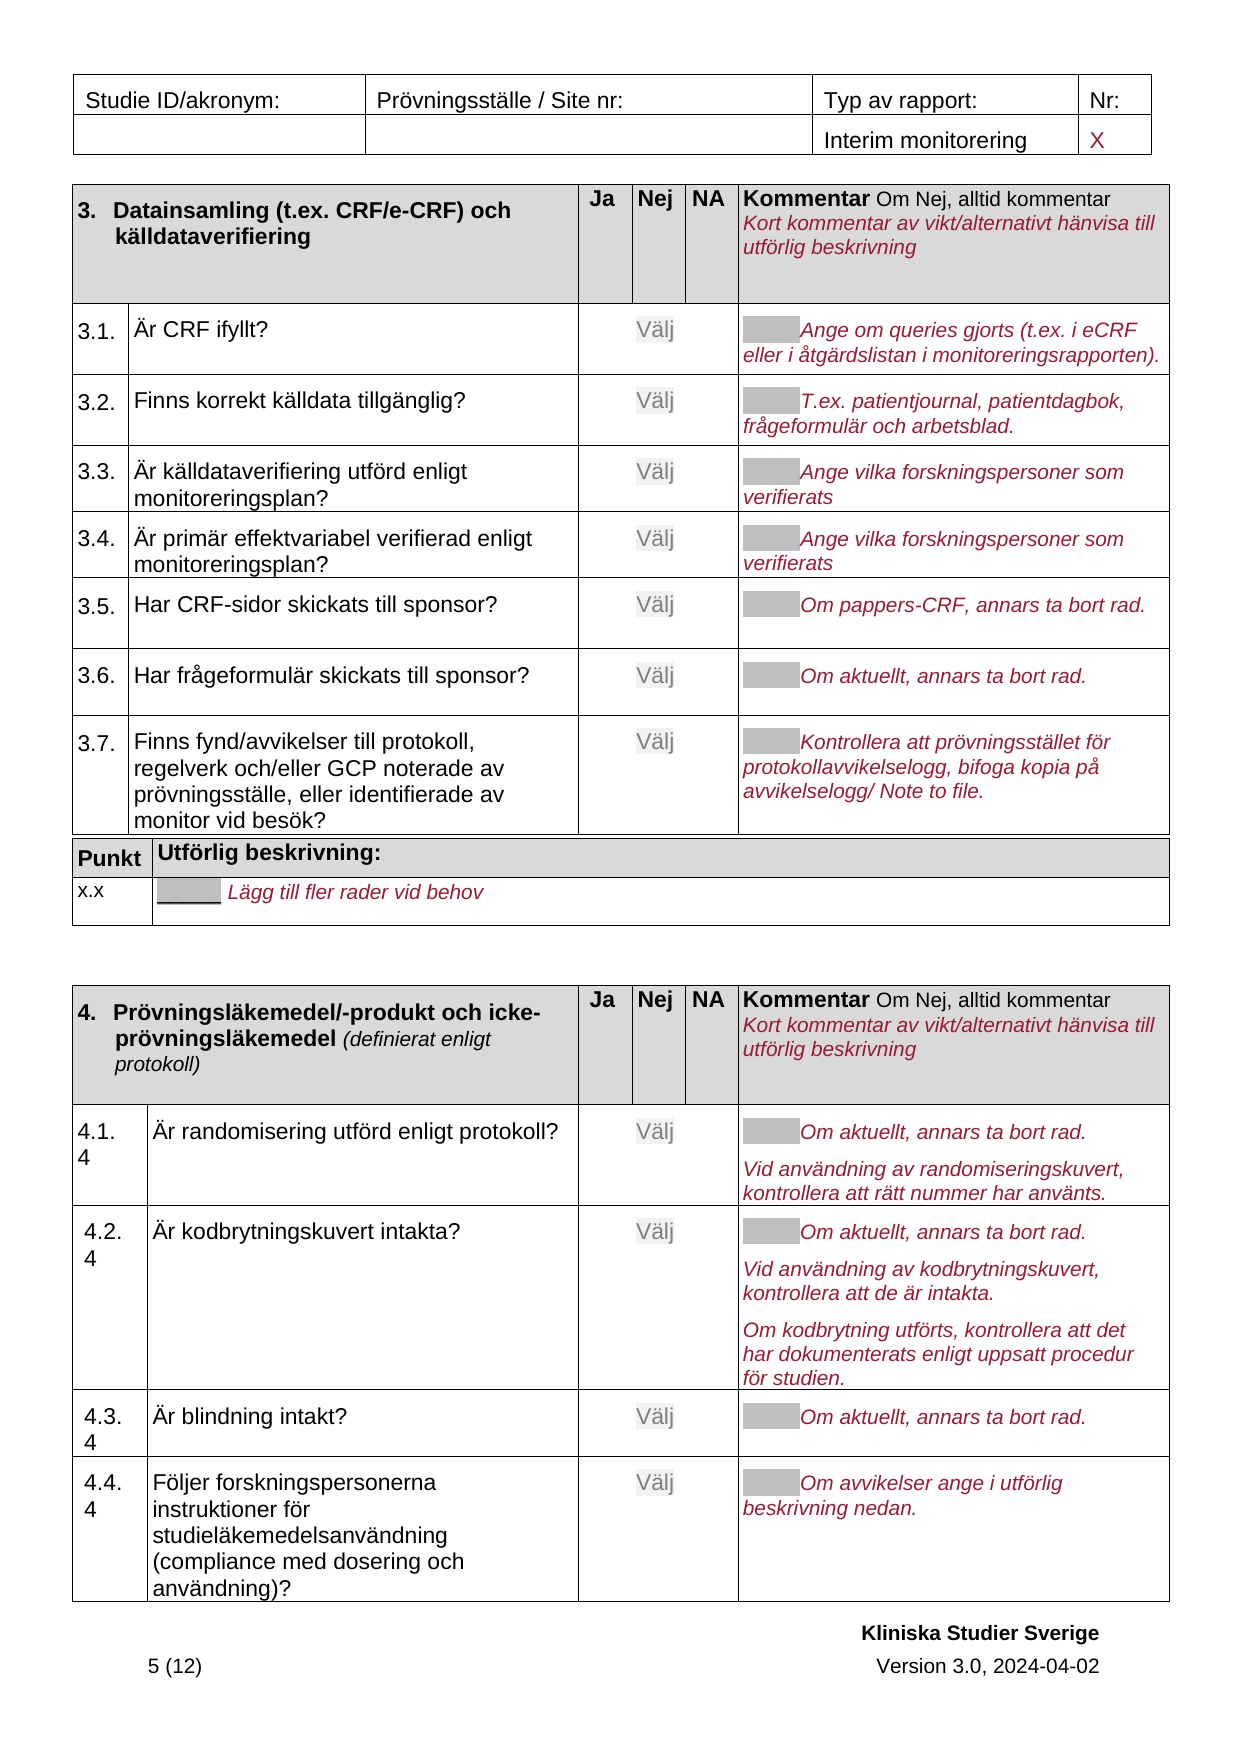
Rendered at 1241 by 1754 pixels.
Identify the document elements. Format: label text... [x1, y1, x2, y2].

table_cell [579, 649, 738, 714]
table_cell Följer forskningspersonerna instruktioner för studieläkemedelsanvändning (compliance med dosering och användning)? [148, 1457, 578, 1601]
table_cell Kontrollera att prövningsstället för protokollavvikelselogg, bifoga kopia på avvikelselogg/ Note to file. [739, 716, 1169, 833]
table_cell [73, 304, 128, 374]
table_cell [579, 578, 738, 648]
table_cell 4 [73, 1105, 147, 1205]
table_header Nej [633, 986, 685, 1104]
table_cell [73, 512, 128, 577]
table_header Utförlig beskrivning: [153, 839, 1169, 877]
table_cell [579, 1457, 738, 1601]
table_header Prövningsläkemedel/-produkt och icke-prövningsläkemedel (definierat enligt protokoll) [73, 986, 578, 1104]
table_cell Ange om queries gjorts (t.ex. i eCRF eller i åtgärdslistan i monitoreringsrapporten). [739, 304, 1169, 374]
table_cell [579, 446, 738, 511]
table_cell [579, 1206, 738, 1389]
table_cell 4 [73, 1457, 147, 1601]
table_cell [73, 716, 128, 833]
table_cell Om aktuellt, annars ta bort rad. Vid användning av randomiseringskuvert, kontrollera att rätt nummer har använts. [739, 1105, 1169, 1205]
table_cell Har CRF-sidor skickats till sponsor? [129, 578, 578, 648]
table_cell [73, 375, 128, 445]
table_cell Är primär effektvariabel verifierad enligt monitoreringsplan? [129, 512, 578, 577]
table_cell 4 [73, 1206, 147, 1389]
table_header Kommentar Om Nej, alltid kommentar Kort kommentar av vikt/alternativt hänvisa till utförlig beskrivning [739, 185, 1169, 303]
table_header NA [686, 185, 738, 303]
table_cell Finns korrekt källdata tillgänglig? [129, 375, 578, 445]
table_cell Är kodbrytningskuvert intakta? [148, 1206, 578, 1389]
table_cell Finns fynd/avvikelser till protokoll, regelverk och/eller GCP noterade av prövningsställe, eller identifierade av monitor vid besök? [129, 716, 578, 833]
table_cell [579, 512, 738, 577]
table_cell _____ Lägg till fler rader vid behov [153, 878, 1169, 924]
table_cell [73, 649, 128, 714]
table_cell x.x [73, 878, 152, 924]
table_cell [579, 1390, 738, 1456]
table_cell Är blindning intakt? [148, 1390, 578, 1456]
table_cell Om pappers-CRF, annars ta bort rad. [739, 578, 1169, 648]
table_cell [579, 375, 738, 445]
table_header NA [686, 986, 738, 1104]
table_cell [73, 578, 128, 648]
table_cell Ange vilka forskningspersoner som verifierats [739, 446, 1169, 511]
table_cell [579, 1105, 738, 1205]
table_cell [579, 716, 738, 833]
table_cell 4 [73, 1390, 147, 1456]
table_cell Är källdataverifiering utförd enligt monitoreringsplan? [129, 446, 578, 511]
table_cell Har frågeformulär skickats till sponsor? [129, 649, 578, 714]
table_header Ja [579, 185, 632, 303]
table_cell [579, 304, 738, 374]
table_header Kommentar Om Nej, alltid kommentar Kort kommentar av vikt/alternativt hänvisa till utförlig beskrivning [739, 986, 1169, 1104]
table_cell Är CRF ifyllt? [129, 304, 578, 374]
table_header Datainsamling (t.ex. CRF/e-CRF) och källdataverifiering [73, 185, 578, 303]
table_cell Om aktuellt, annars ta bort rad. [739, 649, 1169, 714]
table_cell [73, 446, 128, 511]
table_cell Ange vilka forskningspersoner som verifierats [739, 512, 1169, 577]
table_header Nej [633, 185, 685, 303]
table_cell Om avvikelser ange i utförlig beskrivning nedan. [739, 1457, 1169, 1601]
table_cell Är randomisering utförd enligt protokoll? [148, 1105, 578, 1205]
table_cell T.ex. patientjournal, patientdagbok, frågeformulär och arbetsblad. [739, 375, 1169, 445]
table_cell Om aktuellt, annars ta bort rad. Vid användning av kodbrytningskuvert, kontrollera att de är intakta. Om kodbrytning utförts, kontrollera att det har dokumenterats enligt uppsatt procedur för studien. [739, 1206, 1169, 1389]
table_header Ja [579, 986, 632, 1104]
table_cell Om aktuellt, annars ta bort rad. [739, 1390, 1169, 1456]
table_header Punkt [73, 839, 152, 877]
